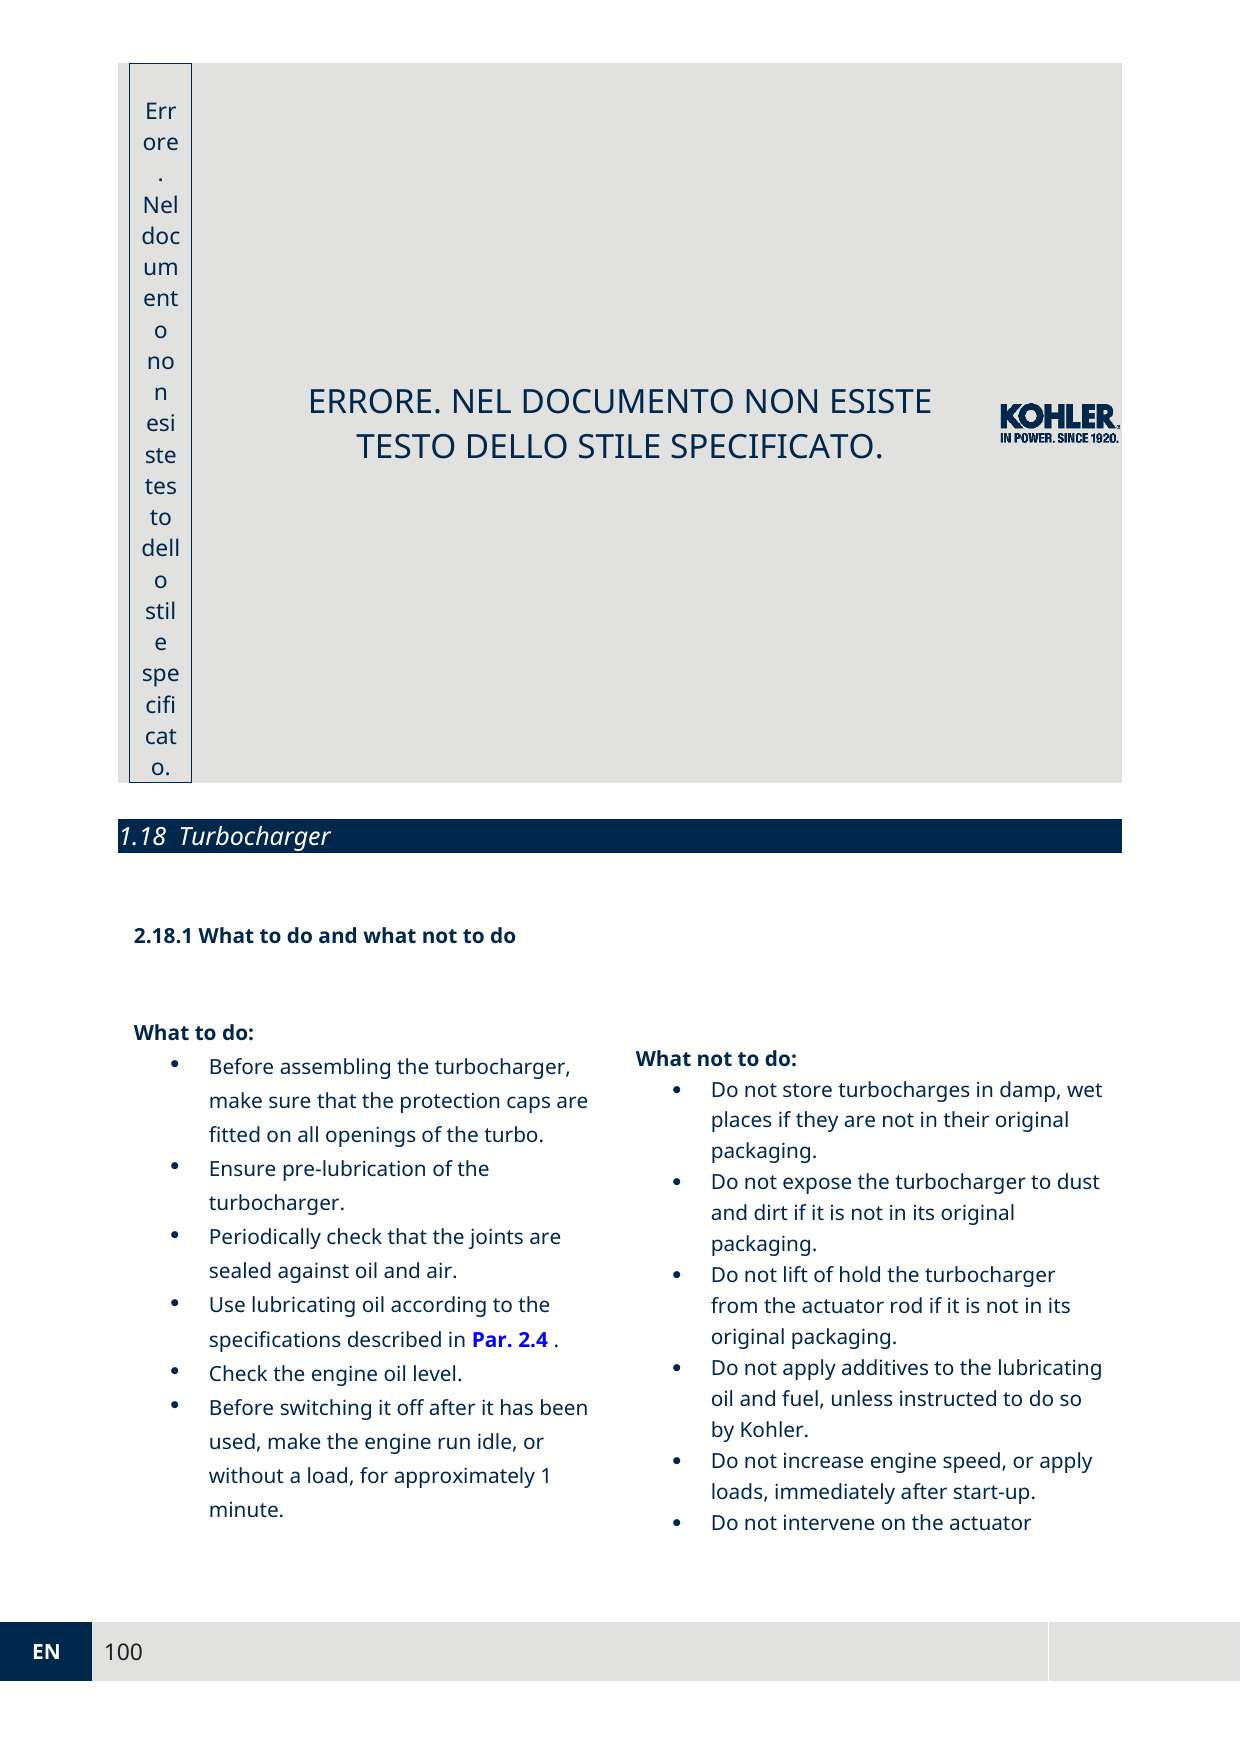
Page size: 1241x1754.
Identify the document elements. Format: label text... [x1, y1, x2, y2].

table_header 2.18.1 What to do and what not to do What to do: Before assembling the turbocharger, make sure that the protection caps are fitted on all openings of the turbo. Ensure pre-lubrication of the turbocharger. Periodically check that the joints are sealed against oil and air. Use lubricating oil according to the specifications described in Par. 2.4 . Check the engine oil level. Before switching it off after it has been used, make the engine run idle, or without a load, for approximately 1 minute. Ensure that controls and maintenance intervals of the engine are observed as specified in Tab. 2.8 and 2.9 . Make sure that the engine and equipment are used correctly so as not to compromise the life of the turbocharger. [118, 903, 620, 1552]
table_header What not to do: Do not store turbocharges in damp, wet places if they are not in their original packaging. Do not expose the turbocharger to dust and dirt if it is not in its original packaging. Do not lift of hold the turbocharger from the actuator rod if it is not in its original packaging. Do not apply additives to the lubricating oil and fuel, unless instructed to do so by Kohler. Do not increase engine speed, or apply loads, immediately after start-up. Do not intervene on the actuator settings A (Fig. 2.52) . Do not let the vehicle / engine run at idle speed for more than 20-30 minutes at a time. [620, 903, 1122, 1552]
picture [1000, 403, 1121, 443]
subtitle Turbocharger [118, 819, 1122, 853]
